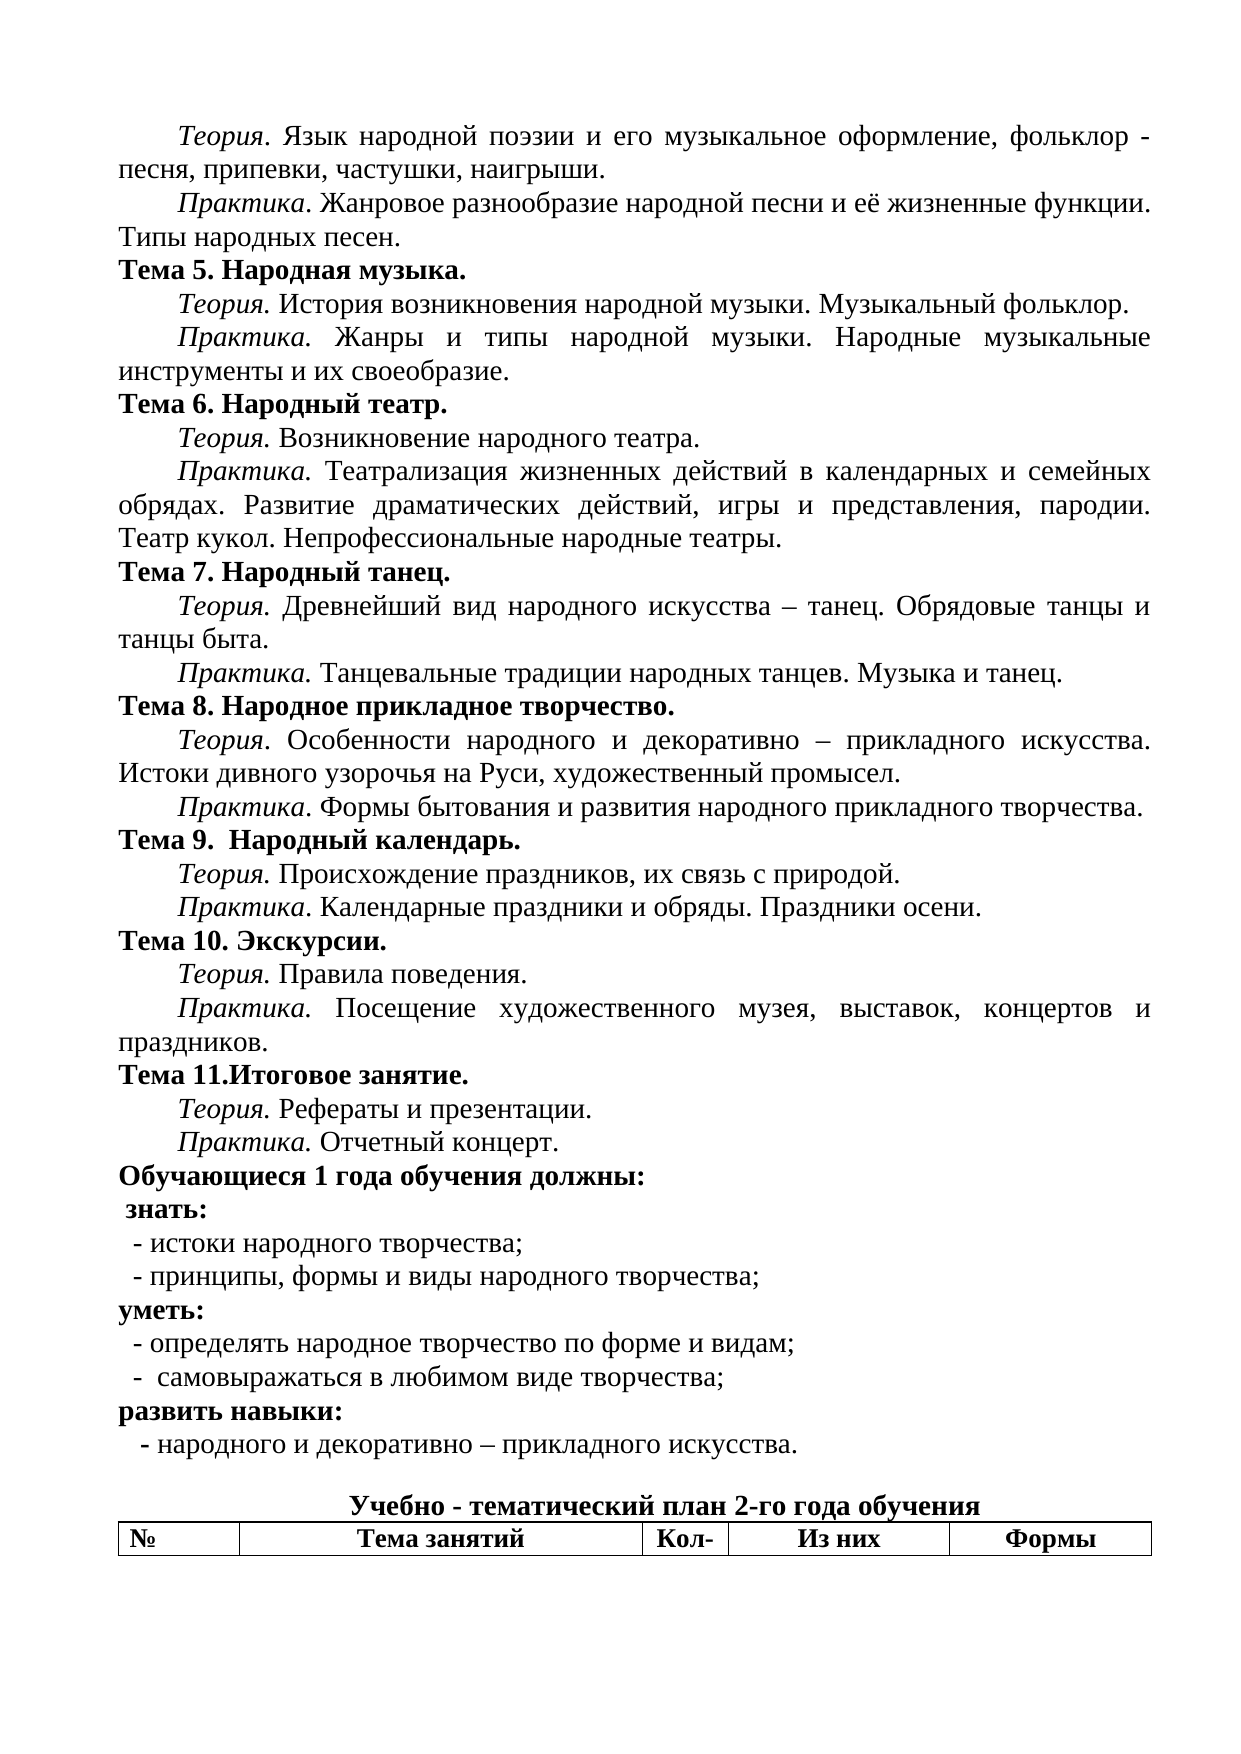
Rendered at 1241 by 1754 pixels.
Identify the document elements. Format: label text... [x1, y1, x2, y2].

text Тема 7. Народный танец. [118, 554, 1152, 588]
table_header Тема занятий [240, 1523, 642, 1555]
table_header Из них [729, 1523, 949, 1555]
text - принципы, формы и виды народного творчества; [118, 1258, 1152, 1292]
text Обучающиеся 1 года обучения должны: [118, 1158, 1152, 1191]
text Практика. Театрализация жизненных действий в календарных и семейных обрядах. Развитие драматических действий, игры и представления, пародии. Театр кукол. Непрофессиональные народные театры. [118, 453, 1152, 554]
text Учебно - тематический план 2-го года обучения [177, 1488, 1152, 1521]
text Теория. Рефераты и презентации. [177, 1091, 1152, 1124]
text Практика. Жанры и типы народной музыки. Народные музыкальные инструменты и их своеобразие. [118, 319, 1152, 386]
text Практика. Посещение художественного музея, выставок, концертов и праздников. [118, 990, 1152, 1057]
text - самовыражаться в любимом виде творчества; [118, 1359, 1152, 1393]
text развить навыки: [118, 1393, 1152, 1426]
text Теория. Язык народной поэзии и его музыкальное оформление, фольклор - песня, припевки, частушки, наигрыши. [118, 118, 1152, 185]
text - определять народное творчество по форме и видам; [118, 1326, 1152, 1359]
text Тема 8. Народное прикладное творчество. [118, 688, 1152, 722]
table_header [950, 1523, 1151, 1555]
table_header № п/п [119, 1523, 239, 1555]
text Тема 11.Итоговое занятие. [118, 1057, 1152, 1091]
text Тема 10. Экскурсии. [118, 923, 1152, 957]
table_header Кол-во часов [643, 1523, 728, 1555]
text Практика. Танцевальные традиции народных танцев. Музыка и танец. [118, 655, 1152, 688]
text уметь: [118, 1292, 1152, 1326]
text - истоки народного творчества; [118, 1225, 1152, 1258]
text знать: [118, 1191, 1152, 1225]
text Практика. Жанровое разнообразие народной песни и её жизненные функции. Типы народных песен. [118, 185, 1152, 252]
text Тема 5. Народная музыка. [118, 252, 1152, 286]
text - народного и декоративно – прикладного искусства. [118, 1426, 1152, 1460]
text Тема 9. Народный календарь. [118, 822, 1152, 856]
text Теория. История возникновения народной музыки. Музыкальный фольклор. [118, 286, 1152, 319]
text Практика. Календарные праздники и обряды. Праздники осени. [177, 889, 1152, 923]
text Практика. Отчетный концерт. [177, 1124, 1152, 1158]
text Теория. Древнейший вид народного искусства – танец. Обрядовые танцы и танцы быта. [118, 588, 1152, 655]
text Теория. Возникновение народного театра. [118, 420, 1152, 453]
text Теория. Правила поведения. [177, 957, 1152, 990]
text Практика. Формы бытования и развития народного прикладного творчества. [118, 789, 1152, 822]
text Тема 6. Народный театр. [118, 386, 1152, 420]
text Теория. Особенности народного и декоративно – прикладного искусства. Истоки дивного узорочья на Руси, художественный промысел. [118, 722, 1152, 789]
text Теория. Происхождение праздников, их связь с природой. [177, 856, 1152, 889]
